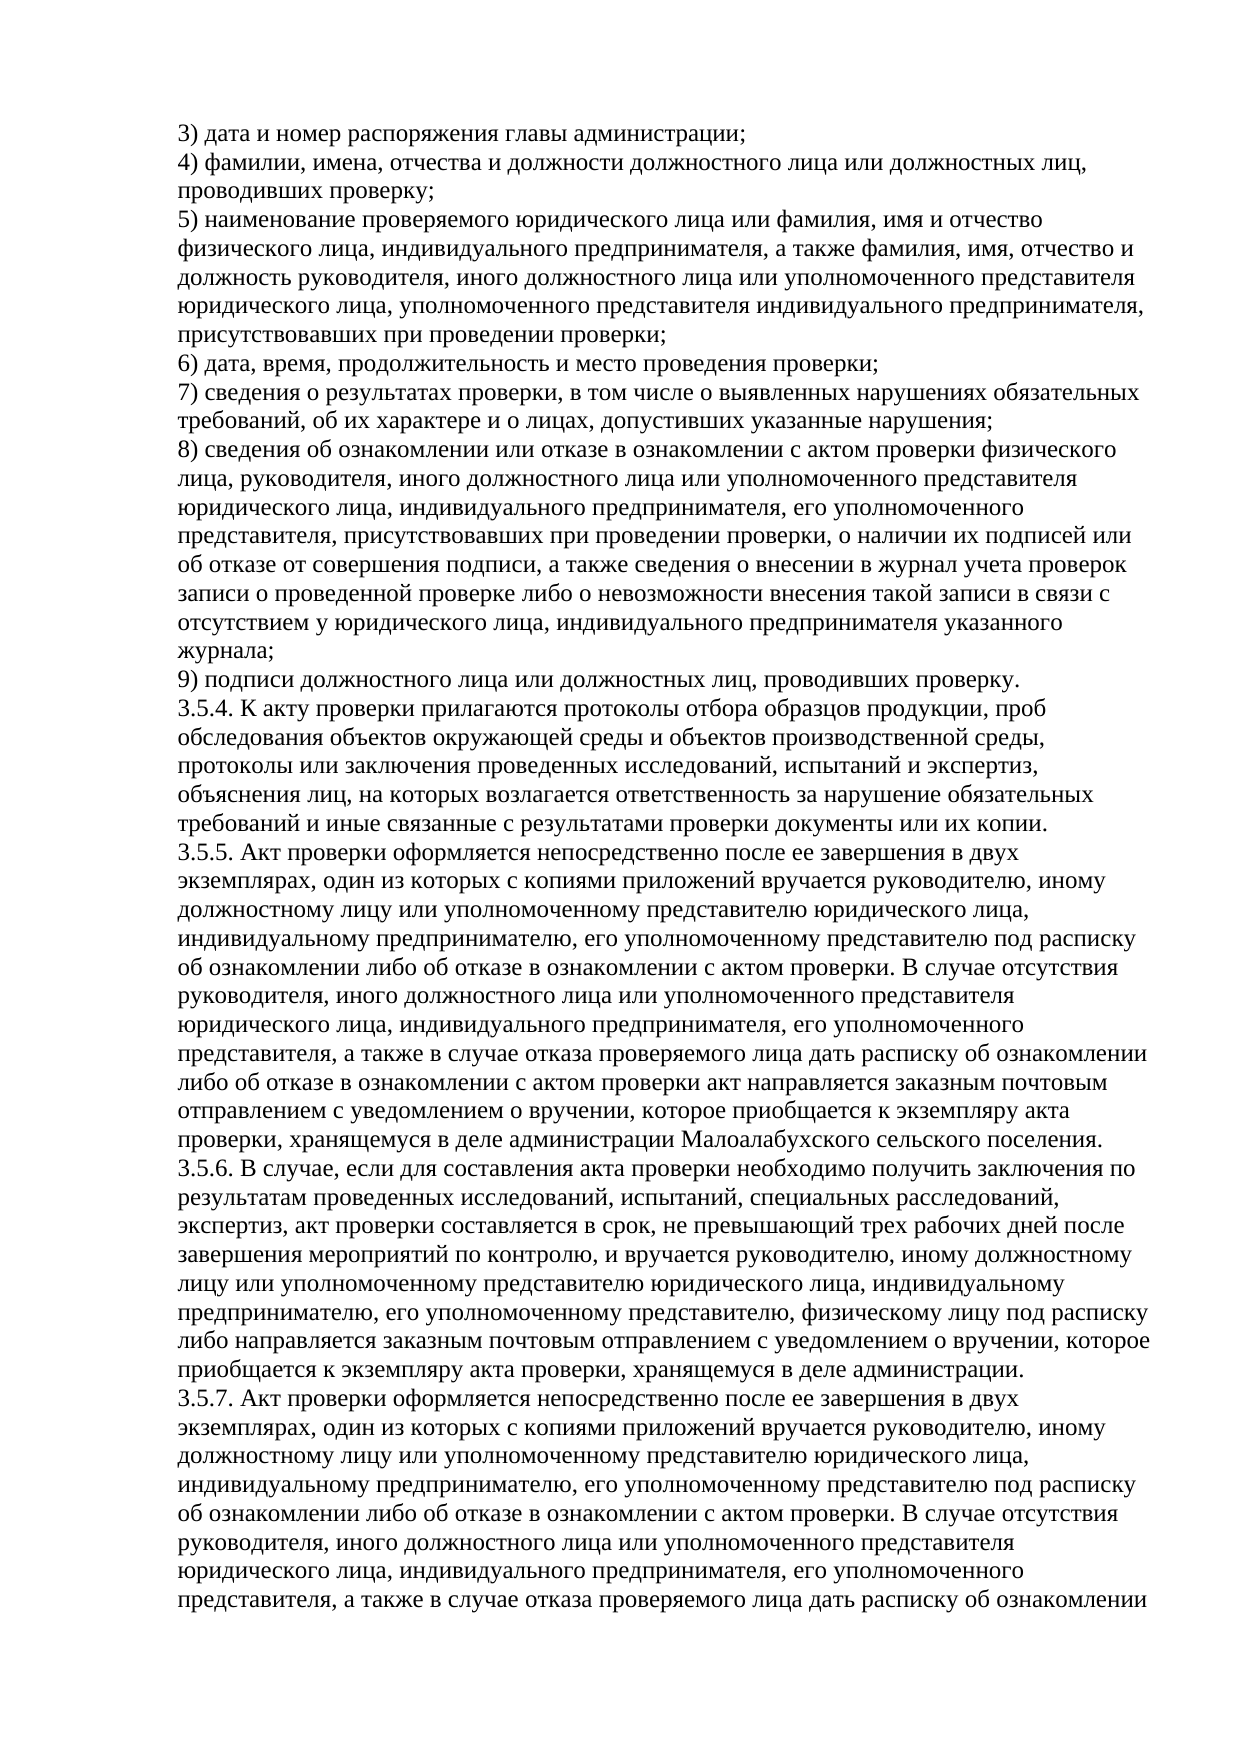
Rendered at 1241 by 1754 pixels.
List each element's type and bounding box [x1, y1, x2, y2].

text [177, 118, 1152, 1613]
